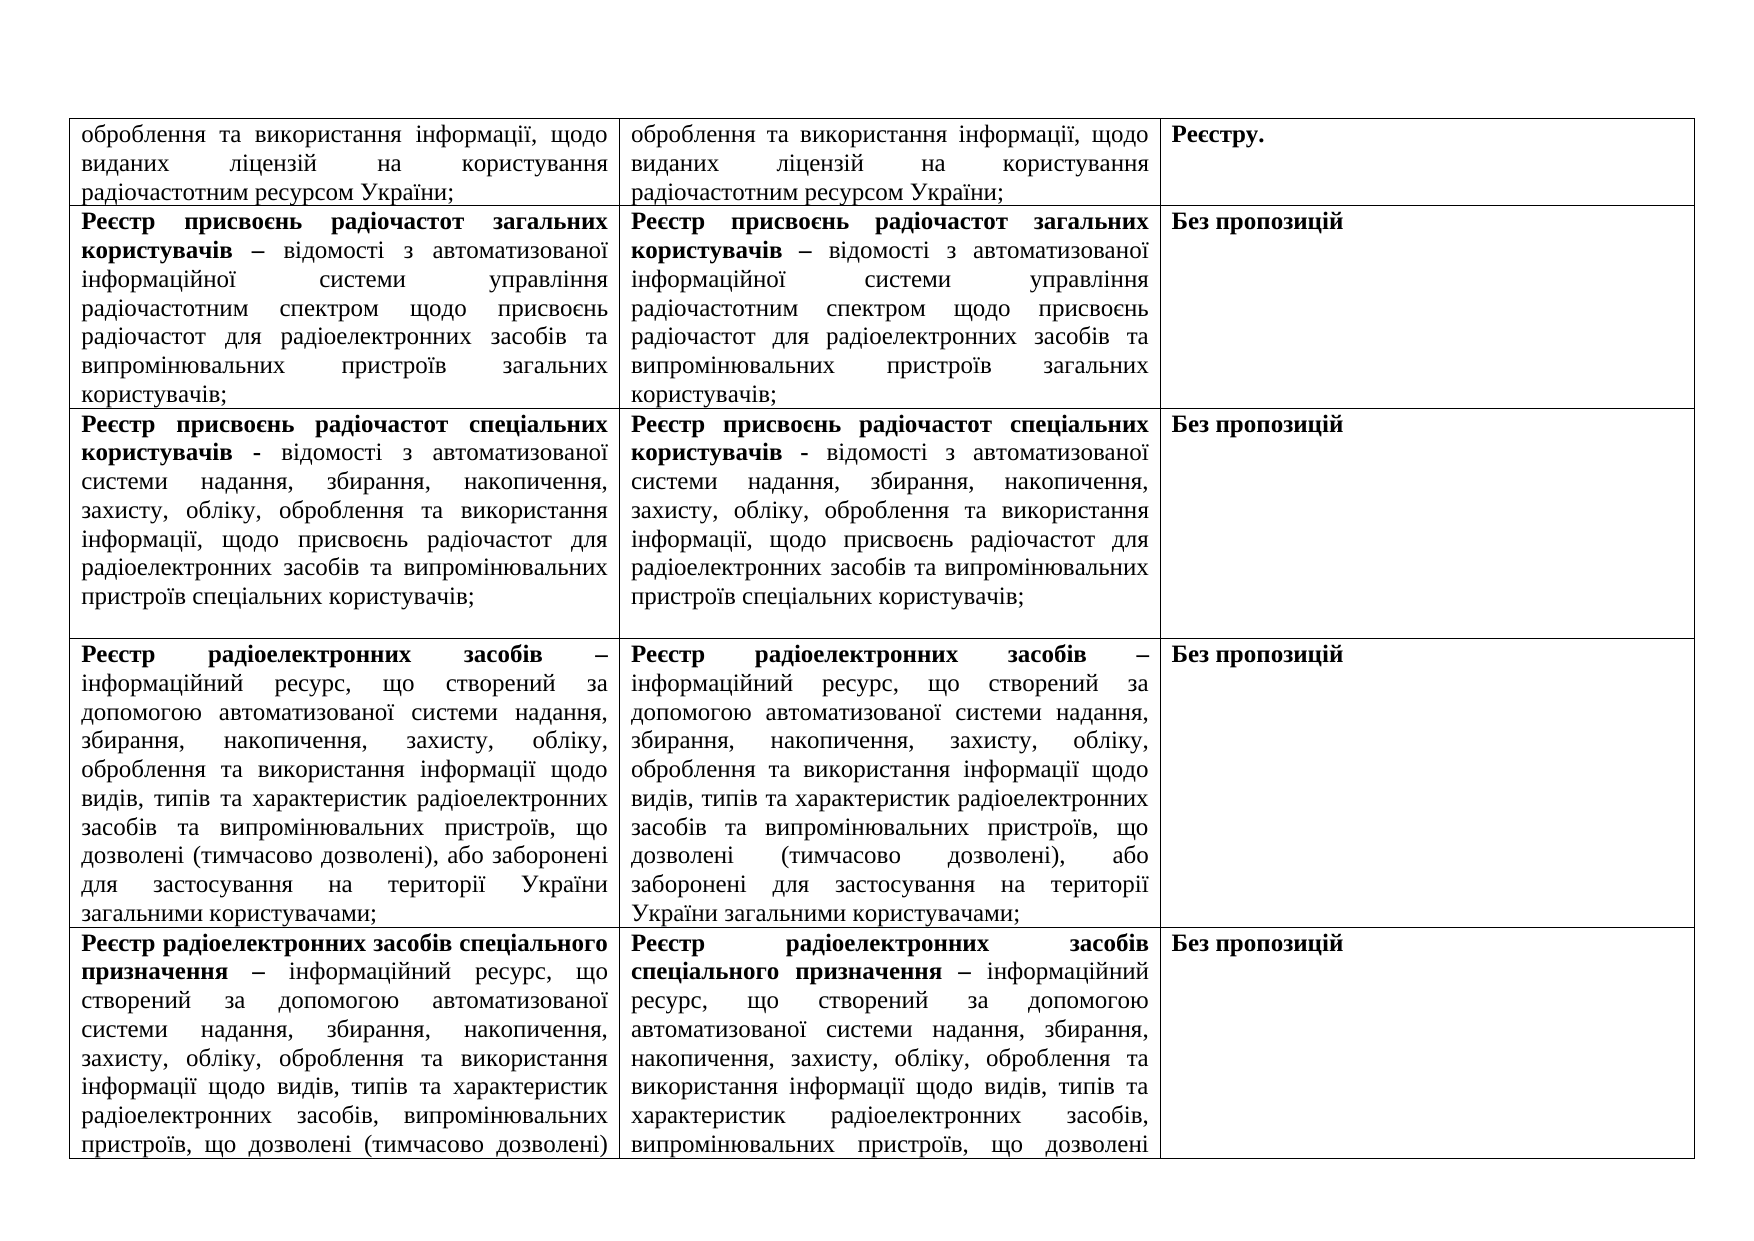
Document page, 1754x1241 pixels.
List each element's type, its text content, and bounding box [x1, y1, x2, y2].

table_cell Реєстр радіоелектронних засобів – інформаційний ресурс, що створений за допомогою автоматизованої системи надання, збирання, накопичення, захисту, обліку, оброблення та використання інформації щодо видів, типів та характеристик радіоелектронних засобів та випромінювальних пристроїв, що дозволені (тимчасово дозволені), або заборонені для застосування на території України загальними користувачами; [70, 639, 619, 927]
table_cell Реєстр присвоєнь радіочастот спеціальних користувачів - відомості з автоматизованої системи надання, збирання, накопичення, захисту, обліку, оброблення та використання інформації, щодо присвоєнь радіочастот для радіоелектронних засобів та випромінювальних пристроїв спеціальних користувачів; [70, 409, 619, 638]
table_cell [620, 119, 1160, 205]
table_cell Реєстр радіоелектронних засобів – інформаційний ресурс, що створений за допомогою автоматизованої системи надання, збирання, накопичення, захисту, обліку, оброблення та використання інформації щодо видів, типів та характеристик радіоелектронних засобів та випромінювальних пристроїв, що дозволені (тимчасово дозволені), або заборонені для застосування на території України загальними користувачами; [620, 639, 1160, 927]
table_cell Реєстр присвоєнь радіочастот спеціальних користувачів - відомості з автоматизованої системи надання, збирання, накопичення, захисту, обліку, оброблення та використання інформації, щодо присвоєнь радіочастот для радіоелектронних засобів та випромінювальних пристроїв спеціальних користувачів; [620, 409, 1160, 638]
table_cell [620, 928, 1160, 1158]
table_cell Реєстр присвоєнь радіочастот загальних користувачів – відомості з автоматизованої інформаційної системи управління радіочастотним спектром щодо присвоєнь радіочастот для радіоелектронних засобів та випромінювальних пристроїв загальних користувачів; [620, 206, 1160, 408]
table_cell Без пропозицій [1161, 639, 1694, 927]
table_cell Без пропозицій [1161, 206, 1694, 408]
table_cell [70, 119, 619, 205]
table_cell Без пропозицій [1161, 928, 1694, 1158]
table_cell Реєстр присвоєнь радіочастот загальних користувачів – відомості з автоматизованої інформаційної системи управління радіочастотним спектром щодо присвоєнь радіочастот для радіоелектронних засобів та випромінювальних пристроїв загальних користувачів; [70, 206, 619, 408]
table_cell Без пропозицій [1161, 409, 1694, 638]
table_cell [1161, 119, 1694, 205]
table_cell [70, 928, 619, 1158]
